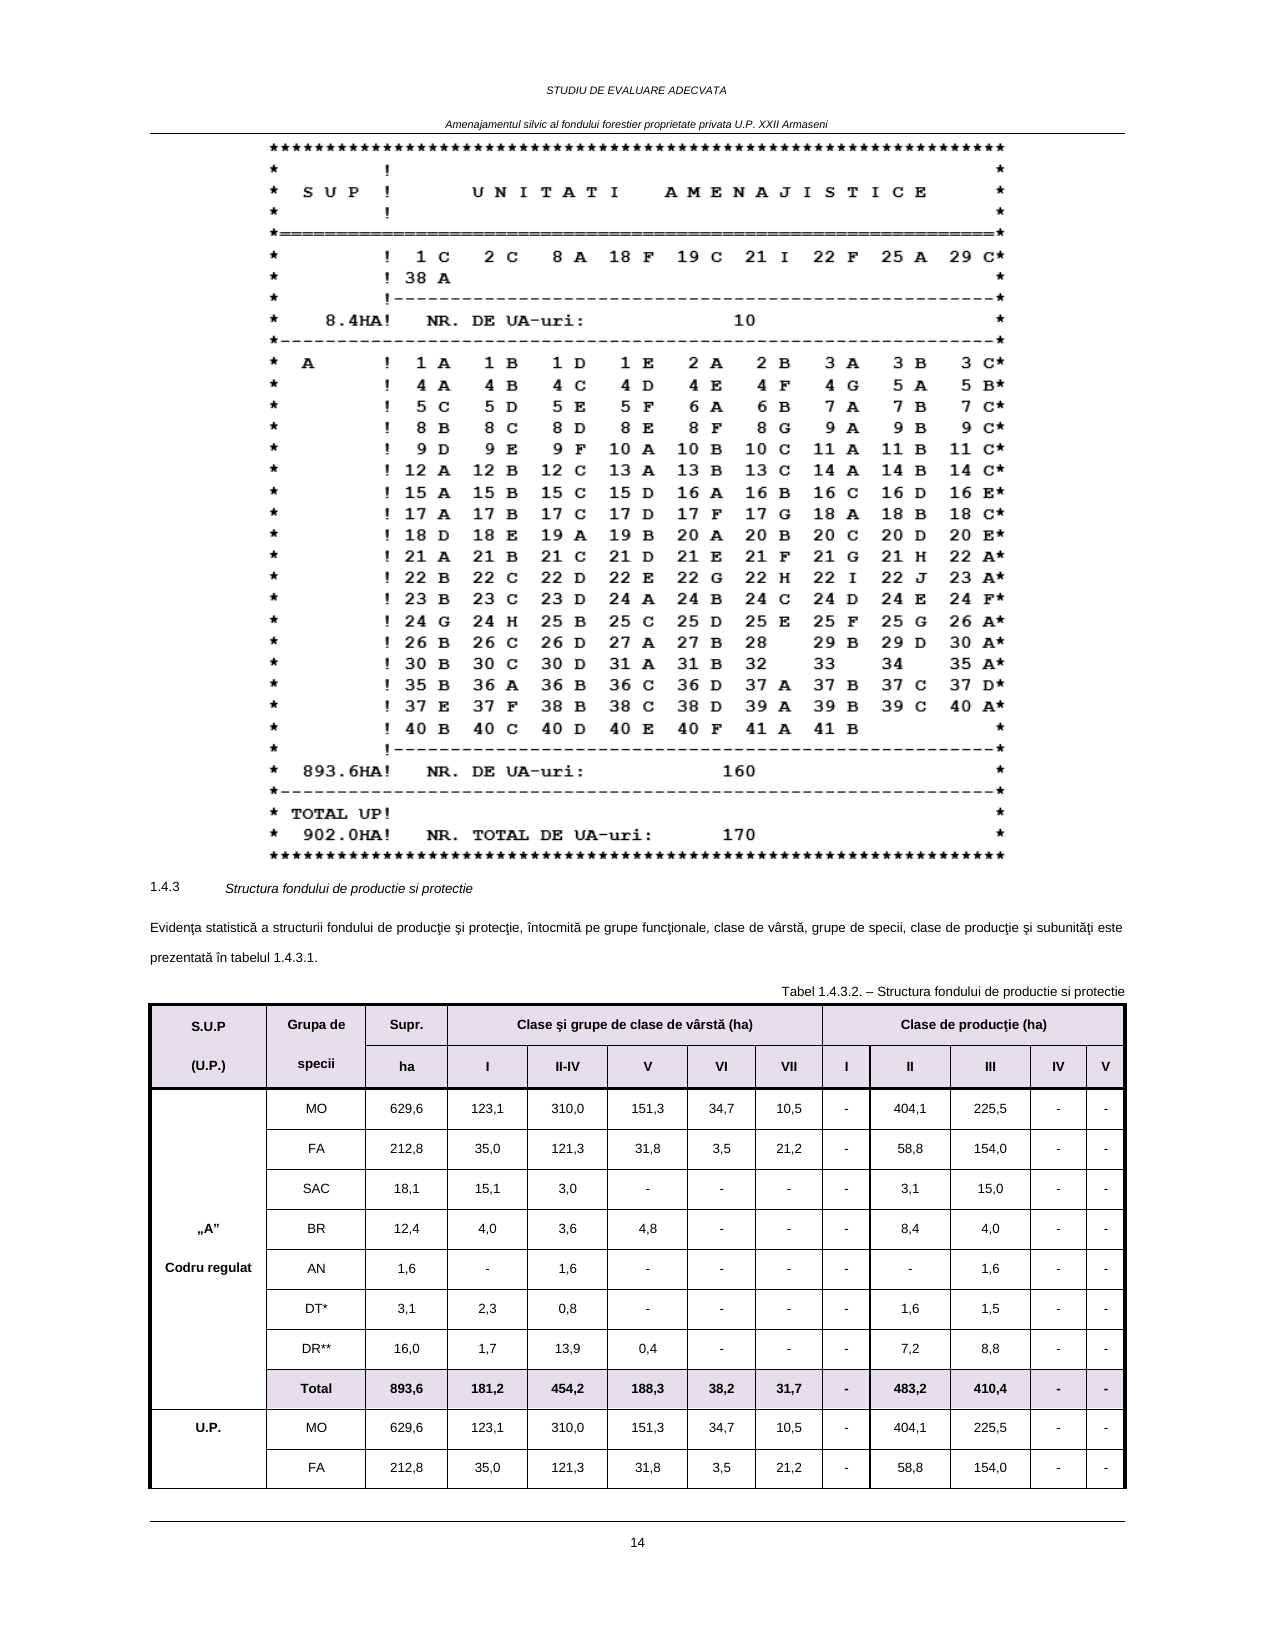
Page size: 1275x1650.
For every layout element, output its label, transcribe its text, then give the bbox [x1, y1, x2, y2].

table_cell BR [267, 1210, 365, 1249]
table_cell 58,8 [871, 1130, 950, 1169]
table_cell 8,4 [871, 1210, 950, 1249]
table_cell - [1087, 1250, 1123, 1289]
table_cell - [1031, 1330, 1086, 1369]
table_cell 0,4 [608, 1330, 687, 1369]
table_cell - [1031, 1290, 1086, 1329]
table_cell - [823, 1410, 869, 1448]
table_cell 410,4 [951, 1370, 1030, 1408]
table_header Clase şi grupe de clase de vârstă (ha) [448, 1006, 822, 1045]
table_cell FA [267, 1450, 365, 1488]
table_cell II-IV [528, 1046, 607, 1087]
table_cell FA [267, 1130, 365, 1169]
table_cell 4,0 [951, 1210, 1030, 1249]
table_cell 181,2 [448, 1370, 527, 1408]
table_header Clase de producţie (ha) [823, 1006, 1123, 1045]
table_header Supr. [366, 1006, 447, 1045]
table_cell - [1031, 1410, 1086, 1448]
table_cell - [756, 1170, 822, 1209]
table_cell - [1031, 1250, 1086, 1289]
table_cell 212,8 [366, 1450, 447, 1488]
table_cell 212,8 [366, 1130, 447, 1169]
table_cell 31,8 [608, 1130, 687, 1169]
table_cell - [1087, 1410, 1123, 1448]
table_cell - [1087, 1330, 1123, 1369]
table_cell - [688, 1330, 755, 1369]
table_cell 1,6 [528, 1250, 607, 1289]
table_cell - [756, 1290, 822, 1329]
table_cell - [608, 1250, 687, 1289]
table_cell V [1087, 1046, 1123, 1087]
table_cell 483,2 [871, 1370, 950, 1408]
table_cell 8,8 [951, 1330, 1030, 1369]
table_cell - [1031, 1130, 1086, 1169]
table_cell - [871, 1250, 950, 1289]
table_cell - [1087, 1170, 1123, 1209]
table_cell - [823, 1130, 869, 1169]
table_cell 2,3 [448, 1290, 527, 1329]
table_cell 38,2 [688, 1370, 755, 1408]
table_cell 0,8 [528, 1290, 607, 1329]
table_cell - [1087, 1210, 1123, 1249]
table_cell III [951, 1046, 1030, 1087]
table_cell 31,7 [756, 1370, 822, 1408]
table_cell 1,6 [951, 1250, 1030, 1289]
table_cell 15,1 [448, 1170, 527, 1209]
table_cell 34,7 [688, 1410, 755, 1448]
table_cell I [823, 1046, 869, 1087]
table_cell - [823, 1170, 869, 1209]
table_cell 123,1 [448, 1410, 527, 1448]
table_cell 21,2 [756, 1130, 822, 1169]
table_cell II [871, 1046, 950, 1087]
table_header Grupa de specii [267, 1006, 365, 1087]
table_cell - [1087, 1290, 1123, 1329]
table_cell 893,6 [366, 1370, 447, 1408]
table_cell 3,5 [688, 1450, 755, 1488]
table_cell 154,0 [951, 1450, 1030, 1488]
table_cell 404,1 [871, 1410, 950, 1448]
table_cell 3,1 [366, 1290, 447, 1329]
table_cell 404,1 [871, 1090, 950, 1129]
table_cell VI [688, 1046, 755, 1087]
table_cell 18,1 [366, 1170, 447, 1209]
table_cell - [756, 1330, 822, 1369]
table_cell - [823, 1290, 869, 1329]
table_cell DR** [267, 1330, 365, 1369]
table_cell - [756, 1250, 822, 1289]
table_cell - [1031, 1090, 1086, 1129]
table_cell „A” Codru regulat [152, 1090, 266, 1408]
table_cell 4,8 [608, 1210, 687, 1249]
table_cell MO [267, 1410, 365, 1448]
table_cell 16,0 [366, 1330, 447, 1369]
table_cell 454,2 [528, 1370, 607, 1408]
table_cell - [823, 1330, 869, 1369]
table_cell 123,1 [448, 1090, 527, 1129]
subtitle Structura fondului de productie si protectie [150, 870, 1125, 896]
table_cell ha [366, 1046, 447, 1087]
table_cell I [448, 1046, 527, 1087]
table_cell IV [1031, 1046, 1086, 1087]
table_cell 31,8 [608, 1450, 687, 1488]
table_cell AN [267, 1250, 365, 1289]
table_cell 225,5 [951, 1090, 1030, 1129]
table_cell - [448, 1250, 527, 1289]
table_cell 154,0 [951, 1130, 1030, 1169]
table_cell - [1087, 1450, 1123, 1488]
table_cell - [608, 1290, 687, 1329]
table_cell - [823, 1090, 869, 1129]
table_cell V [608, 1046, 687, 1087]
table_cell 10,5 [756, 1410, 822, 1448]
table_cell - [688, 1290, 755, 1329]
table_cell - [823, 1370, 869, 1408]
table_cell 21,2 [756, 1450, 822, 1488]
table_cell - [1031, 1370, 1086, 1408]
table_cell U.P. [152, 1410, 266, 1488]
table_cell 121,3 [528, 1450, 607, 1488]
table_cell 188,3 [608, 1370, 687, 1408]
table_cell - [756, 1210, 822, 1249]
table_cell MO [267, 1090, 365, 1129]
table_cell 13,9 [528, 1330, 607, 1369]
table_header S.U.P (U.P.) [152, 1006, 266, 1087]
table_cell - [1031, 1450, 1086, 1488]
table_cell 3,1 [871, 1170, 950, 1209]
table_cell 34,7 [688, 1090, 755, 1129]
table_cell 3,5 [688, 1130, 755, 1169]
text Tabel 1.4.3.2. – Structura fondului de productie si protectie [150, 973, 1125, 999]
table_cell 151,3 [608, 1090, 687, 1129]
table_cell - [1031, 1170, 1086, 1209]
table_cell VII [756, 1046, 822, 1087]
table_cell Total [267, 1370, 365, 1408]
table_cell 15,0 [951, 1170, 1030, 1209]
table_cell - [608, 1170, 687, 1209]
table_cell 121,3 [528, 1130, 607, 1169]
table_cell 10,5 [756, 1090, 822, 1129]
table_cell 58,8 [871, 1450, 950, 1488]
table_cell - [1031, 1210, 1086, 1249]
table_cell 35,0 [448, 1450, 527, 1488]
table_cell 1,6 [366, 1250, 447, 1289]
table_cell 3,0 [528, 1170, 607, 1209]
table_cell 1,5 [951, 1290, 1030, 1329]
table_cell - [688, 1210, 755, 1249]
text Evidenţa statistică a structurii fondului de producţie şi protecţie, întocmită pe grupe funcţionale, clase de vârstă, grupe de specii, clase de producţie şi subunităţi este prezentată în tabelul 1.4.3.1. [150, 909, 1125, 965]
table_cell 4,0 [448, 1210, 527, 1249]
table_cell DT* [267, 1290, 365, 1329]
table_cell 151,3 [608, 1410, 687, 1448]
table_cell 1,6 [871, 1290, 950, 1329]
table_cell 629,6 [366, 1410, 447, 1448]
table_cell - [1087, 1090, 1123, 1129]
table_cell - [823, 1250, 869, 1289]
table_cell 310,0 [528, 1410, 607, 1448]
table_cell 35,0 [448, 1130, 527, 1169]
table_cell 225,5 [951, 1410, 1030, 1448]
table_cell 7,2 [871, 1330, 950, 1369]
table_cell SAC [267, 1170, 365, 1209]
table_cell - [1087, 1370, 1123, 1408]
table_cell 629,6 [366, 1090, 447, 1129]
table_cell 12,4 [366, 1210, 447, 1249]
table_cell 3,6 [528, 1210, 607, 1249]
table_cell 1,7 [448, 1330, 527, 1369]
table_cell - [823, 1450, 869, 1488]
table_cell - [688, 1250, 755, 1289]
table_cell - [688, 1170, 755, 1209]
table_cell - [823, 1210, 869, 1249]
table_cell 310,0 [528, 1090, 607, 1129]
table_cell - [1087, 1130, 1123, 1169]
